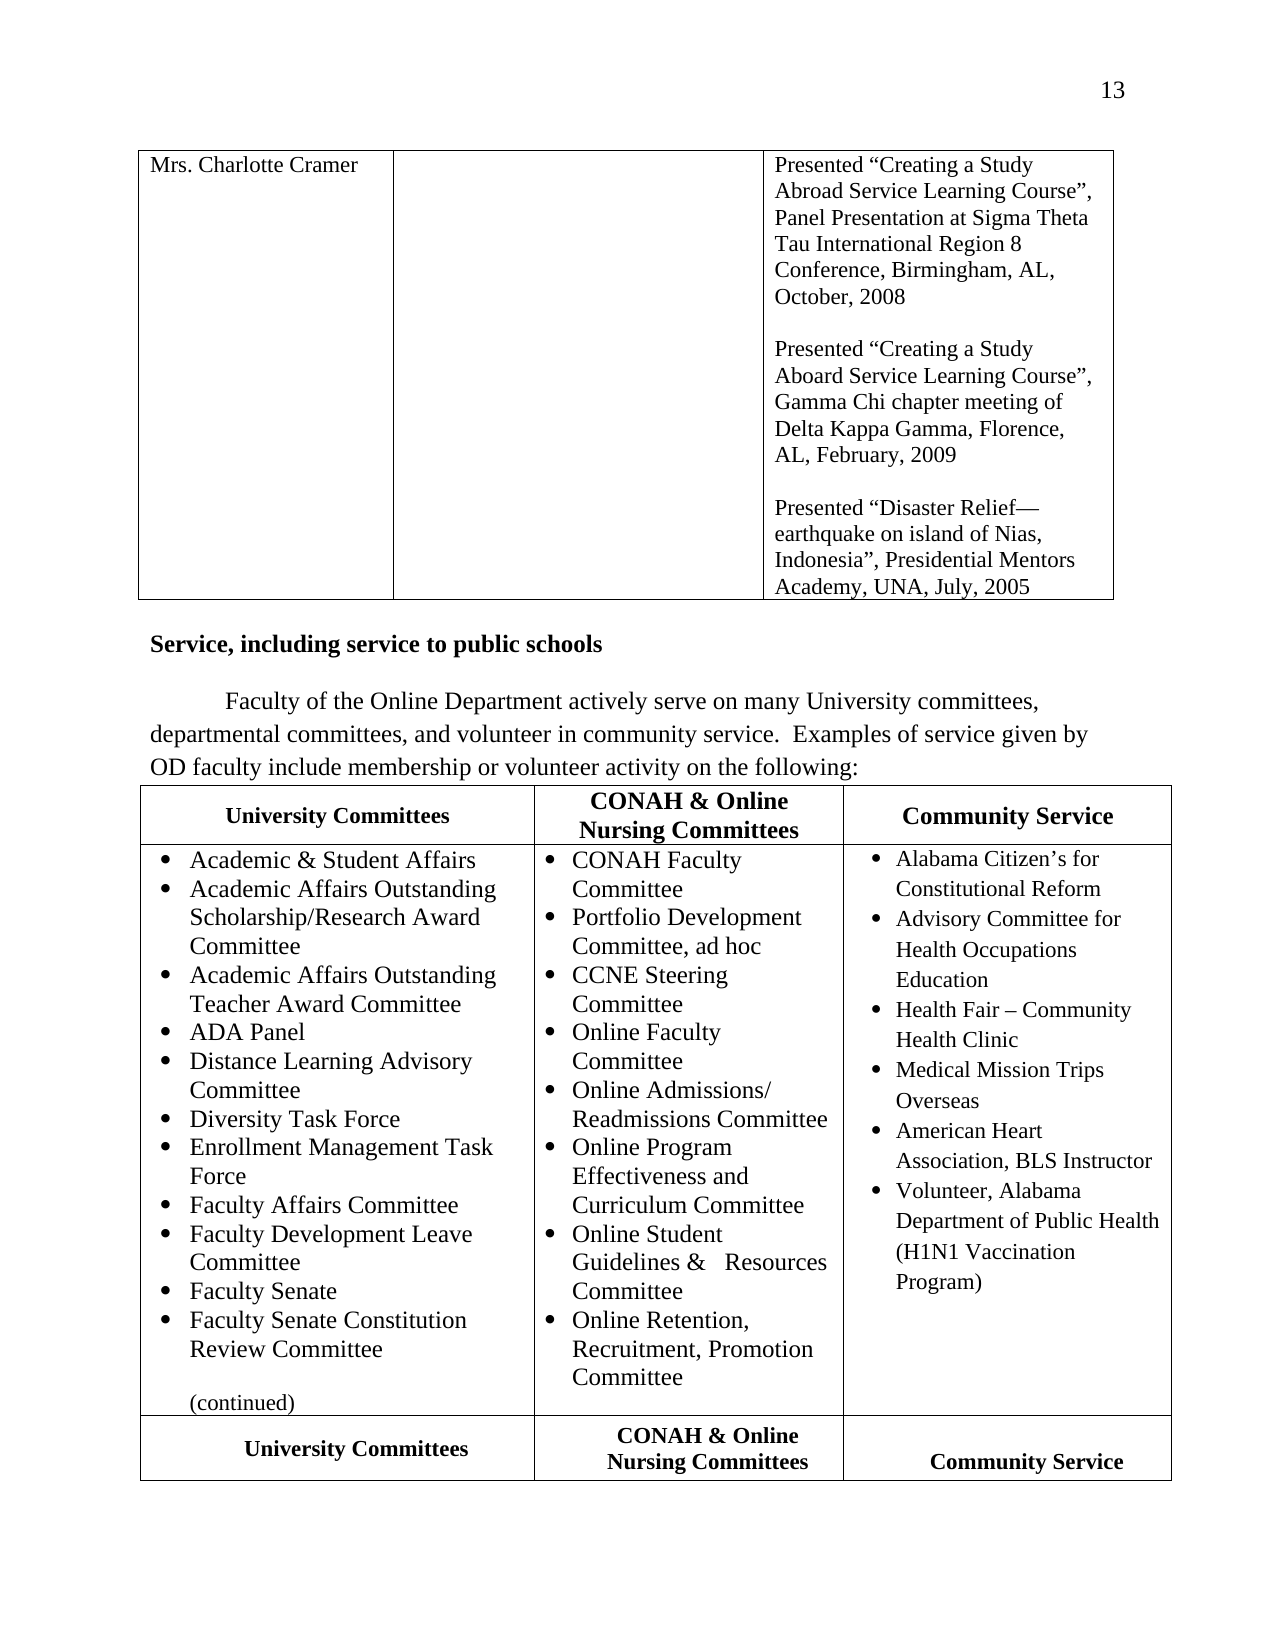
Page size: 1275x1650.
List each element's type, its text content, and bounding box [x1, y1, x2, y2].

table_header Community Service [844, 786, 1171, 844]
table_header University Committees [141, 786, 534, 844]
text Faculty of the Online Department actively serve on many University committees, departmental committees, and volunteer in community service. Examples of service given by OD faculty include membership or volunteer activity on the following: [150, 686, 1125, 781]
table_cell Community Service [844, 1416, 1171, 1480]
table_cell Alabama Citizen’s for Constitutional Reform Advisory Committee for Health Occupations Education Health Fair – Community Health Clinic Medical Mission Trips Overseas American Heart Association, BLS Instructor Volunteer, Alabama Department of Public Health (H1N1 Vaccination Program) [844, 845, 1171, 1415]
table_cell CONAH & Online Nursing Committees [535, 1416, 843, 1480]
text Service, including service to public schools [150, 629, 1125, 658]
table_cell Presented “Creating a Study Abroad Service Learning Course”, Panel Presentation at Sigma Theta Tau International Region 8 Conference, Birmingham, AL, October, 2008 Presented “Creating a Study Aboard Service Learning Course”, Gamma Chi chapter meeting of Delta Kappa Gamma, Florence, AL, February, 2009 Presented “Disaster Relief—earthquake on island of ”, Presidential Mentors Academy, UNA, July, 2005 [764, 151, 1113, 599]
table_cell Mrs. Charlotte Cramer [139, 151, 393, 599]
table_cell Academic & Student Affairs Academic Affairs Outstanding Scholarship/Research Award Committee Academic Affairs Outstanding Teacher Award Committee ADA Panel Distance Learning Advisory Committee Diversity Task Force Enrollment Management Task Force Faculty Affairs Committee Faculty Development Leave Committee Faculty Senate Faculty Senate Constitution Review Committee (continued) [141, 845, 534, 1415]
table_header CONAH & Online Nursing Committees [535, 786, 843, 844]
table_cell University Committees [141, 1416, 534, 1480]
table_cell [394, 151, 763, 599]
table_cell CONAH Faculty Committee Portfolio Development Committee, ad hoc CCNE Steering Committee Online Faculty Committee Online Admissions/ Readmissions Committee Online Program Effectiveness and Curriculum Committee Online Student Guidelines & Resources Committee Online Retention, Recruitment, Promotion Committee [535, 845, 843, 1415]
